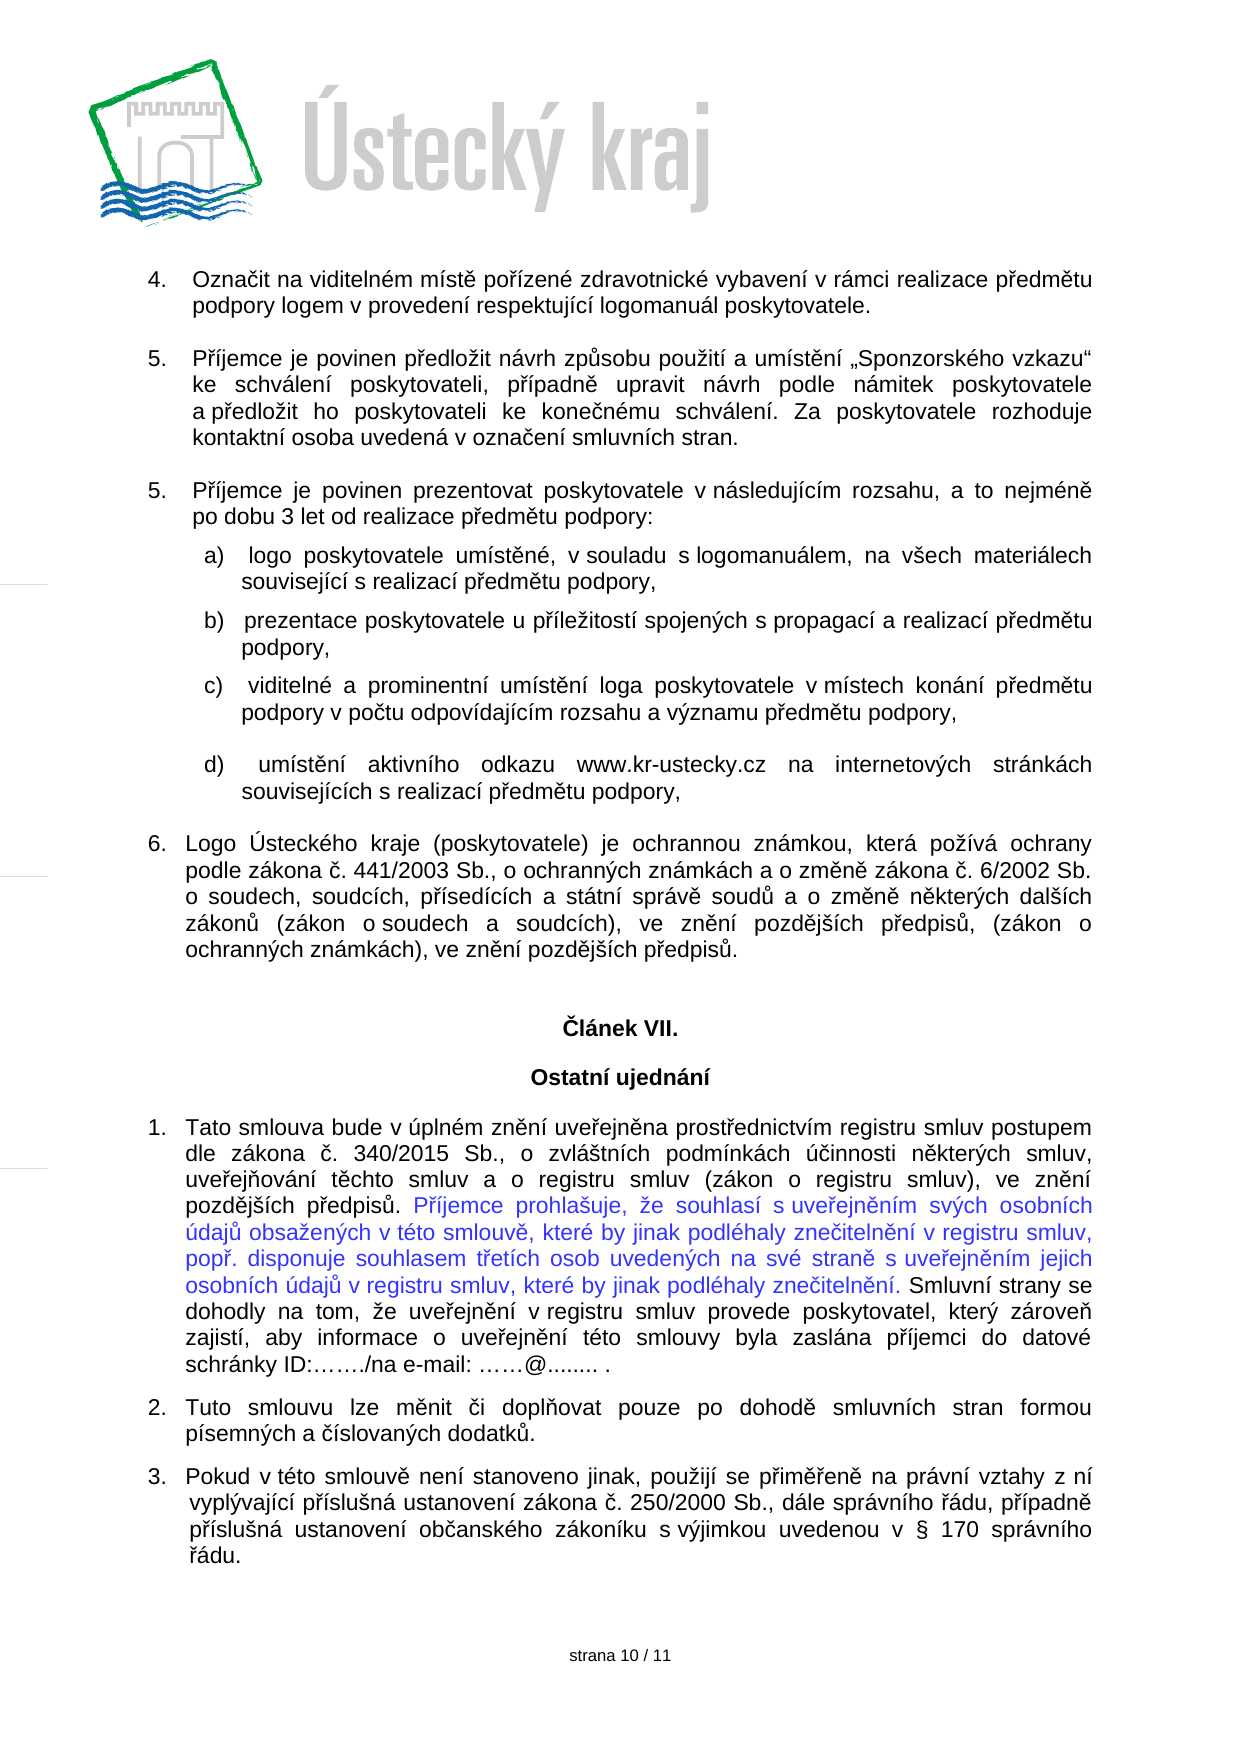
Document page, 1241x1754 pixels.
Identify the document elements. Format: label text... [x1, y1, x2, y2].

list prezentace poskytovatele u příležitostí spojených s propagací a realizací předmětu podpory, [204, 607, 1092, 660]
text 1. Tato smlouva bude v úplném znění uveřejněna prostřednictvím registru smluv postupem dle zákona č. 340/2015 Sb., o zvláštních podmínkách účinnosti některých smluv, uveřejňování těchto smluv a o registru smluv (zákon o registru smluv), ve znění pozdějších předpisů. Příjemce prohlašuje, že souhlasí s uveřejněním svých osobních údajů obsažených v této smlouvě, které by jinak podléhaly znečitelnění v registru smluv, popř. disponuje souhlasem třetích osob uvedených na své straně s uveřejněním jejich osobních údajů v registru smluv, které by jinak podléhaly znečitelnění. Smluvní strany se dohodly na tom, že uveřejnění v registru smluv provede poskytovatel, který zároveň zajistí, aby informace o uveřejnění této smlouvy byla zaslána příjemci do datové schránky ID:……./na e-mail: ……@........ . [148, 1113, 1092, 1377]
list Označit na viditelném místě pořízené zdravotnické vybavení v rámci realizace předmětu podpory logem v provedení respektující logomanuál poskytovatele. [148, 266, 1092, 318]
list Příjemce je povinen předložit návrh způsobu použití a umístění „Sponzorského vzkazu“ ke schválení poskytovateli, případně upravit návrh podle námitek poskytovatele a předložit ho poskytovateli ke konečnému schválení. Za poskytovatele rozhoduje kontaktní osoba uvedená v označení smluvních stran. [148, 345, 1092, 450]
text 3. Pokud v této smlouvě není stanoveno jinak, použijí se přiměřeně na právní vztahy z ní vyplývající příslušná ustanovení zákona č. 250/2000 Sb., dále správního řádu, případně příslušná ustanovení občanského zákoníku s výjimkou uvedenou v § 170 správního řádu. [148, 1463, 1092, 1568]
text Ostatní ujednání [148, 1064, 1092, 1091]
text Článek VII. [148, 1015, 1092, 1041]
list viditelné a prominentní umístění loga poskytovatele v místech konání předmětu podpory v počtu odpovídajícím rozsahu a významu předmětu podpory, [204, 672, 1092, 725]
text 5. Příjemce je povinen prezentovat poskytovatele v následujícím rozsahu, a to nejméně po dobu 3 let od realizace předmětu podpory: [148, 477, 1092, 529]
list umístění aktivního odkazu www.kr-ustecky.cz na internetových stránkách souvisejících s realizací předmětu podpory, [204, 751, 1092, 804]
list logo poskytovatele umístěné, v souladu s logomanuálem, na všech materiálech související s realizací předmětu podpory, [204, 542, 1092, 594]
text 6. Logo Ústeckého kraje (poskytovatele) je ochrannou známkou, která požívá ochrany podle zákona č. 441/2003 Sb., o ochranných známkách a o změně zákona č. 6/2002 Sb. o soudech, soudcích, přísedících a státní správě soudů a o změně některých dalších zákonů (zákon o soudech a soudcích), ve znění pozdějších předpisů, (zákon o ochranných známkách), ve znění pozdějších předpisů. [148, 830, 1092, 962]
text 2. Tuto smlouvu lze měnit či doplňovat pouze po dohodě smluvních stran formou písemných a číslovaných dodatků. [148, 1394, 1092, 1446]
